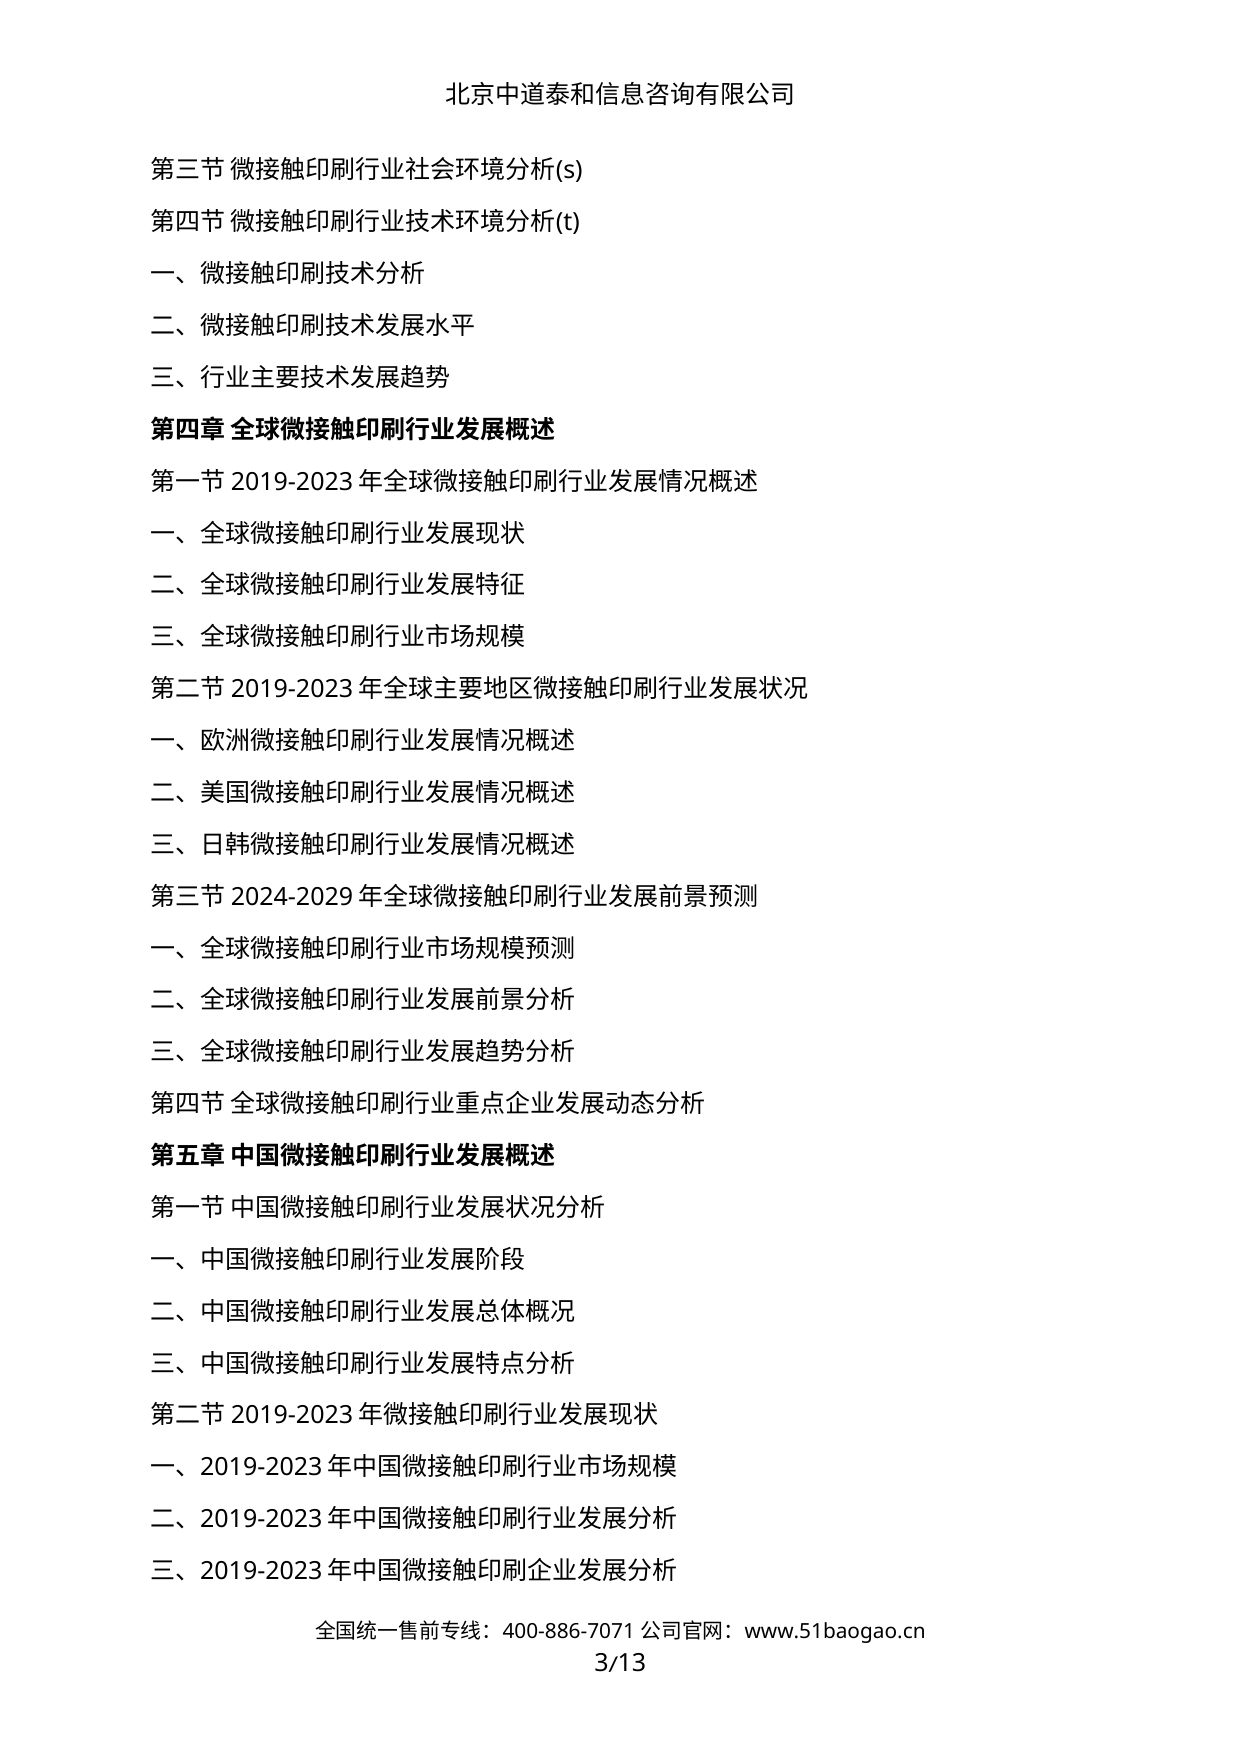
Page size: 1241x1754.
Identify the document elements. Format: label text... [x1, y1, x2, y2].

text 第四节 全球微接触印刷行业重点企业发展动态分析 [150, 1084, 1090, 1120]
text 第三节 微接触印刷行业社会环境分析(s) [150, 150, 1090, 186]
text 三、行业主要技术发展趋势 [150, 357, 1090, 394]
text 第四节 微接触印刷行业技术环境分析(t) [150, 202, 1090, 238]
text 三、全球微接触印刷行业发展趋势分析 [150, 1032, 1090, 1068]
text 一、中国微接触印刷行业发展阶段 [150, 1239, 1090, 1276]
text 一、2019-2023年中国微接触印刷行业市场规模 [150, 1447, 1090, 1483]
text 二、美国微接触印刷行业发展情况概述 [150, 772, 1090, 809]
text 二、2019-2023年中国微接触印刷行业发展分析 [150, 1499, 1090, 1535]
text 一、全球微接触印刷行业发展现状 [150, 513, 1090, 549]
text 第四章 全球微接触印刷行业发展概述 [150, 409, 1090, 446]
text 第五章 中国微接触印刷行业发展概述 [150, 1136, 1090, 1172]
text 一、全球微接触印刷行业市场规模预测 [150, 928, 1090, 964]
text 三、全球微接触印刷行业市场规模 [150, 617, 1090, 653]
text 第三节 2024-2029年全球微接触印刷行业发展前景预测 [150, 876, 1090, 912]
text 二、全球微接触印刷行业发展特征 [150, 565, 1090, 601]
text 三、2019-2023年中国微接触印刷企业发展分析 [150, 1551, 1090, 1587]
text 第二节 2019-2023年微接触印刷行业发展现状 [150, 1395, 1090, 1431]
text 二、微接触印刷技术发展水平 [150, 306, 1090, 342]
text 二、全球微接触印刷行业发展前景分析 [150, 980, 1090, 1016]
text 第一节 中国微接触印刷行业发展状况分析 [150, 1187, 1090, 1224]
text 三、日韩微接触印刷行业发展情况概述 [150, 824, 1090, 861]
text 一、欧洲微接触印刷行业发展情况概述 [150, 721, 1090, 757]
text 第二节 2019-2023年全球主要地区微接触印刷行业发展状况 [150, 669, 1090, 705]
text 二、中国微接触印刷行业发展总体概况 [150, 1291, 1090, 1327]
text 第一节 2019-2023年全球微接触印刷行业发展情况概述 [150, 461, 1090, 497]
text 三、中国微接触印刷行业发展特点分析 [150, 1343, 1090, 1379]
text 一、微接触印刷技术分析 [150, 254, 1090, 290]
